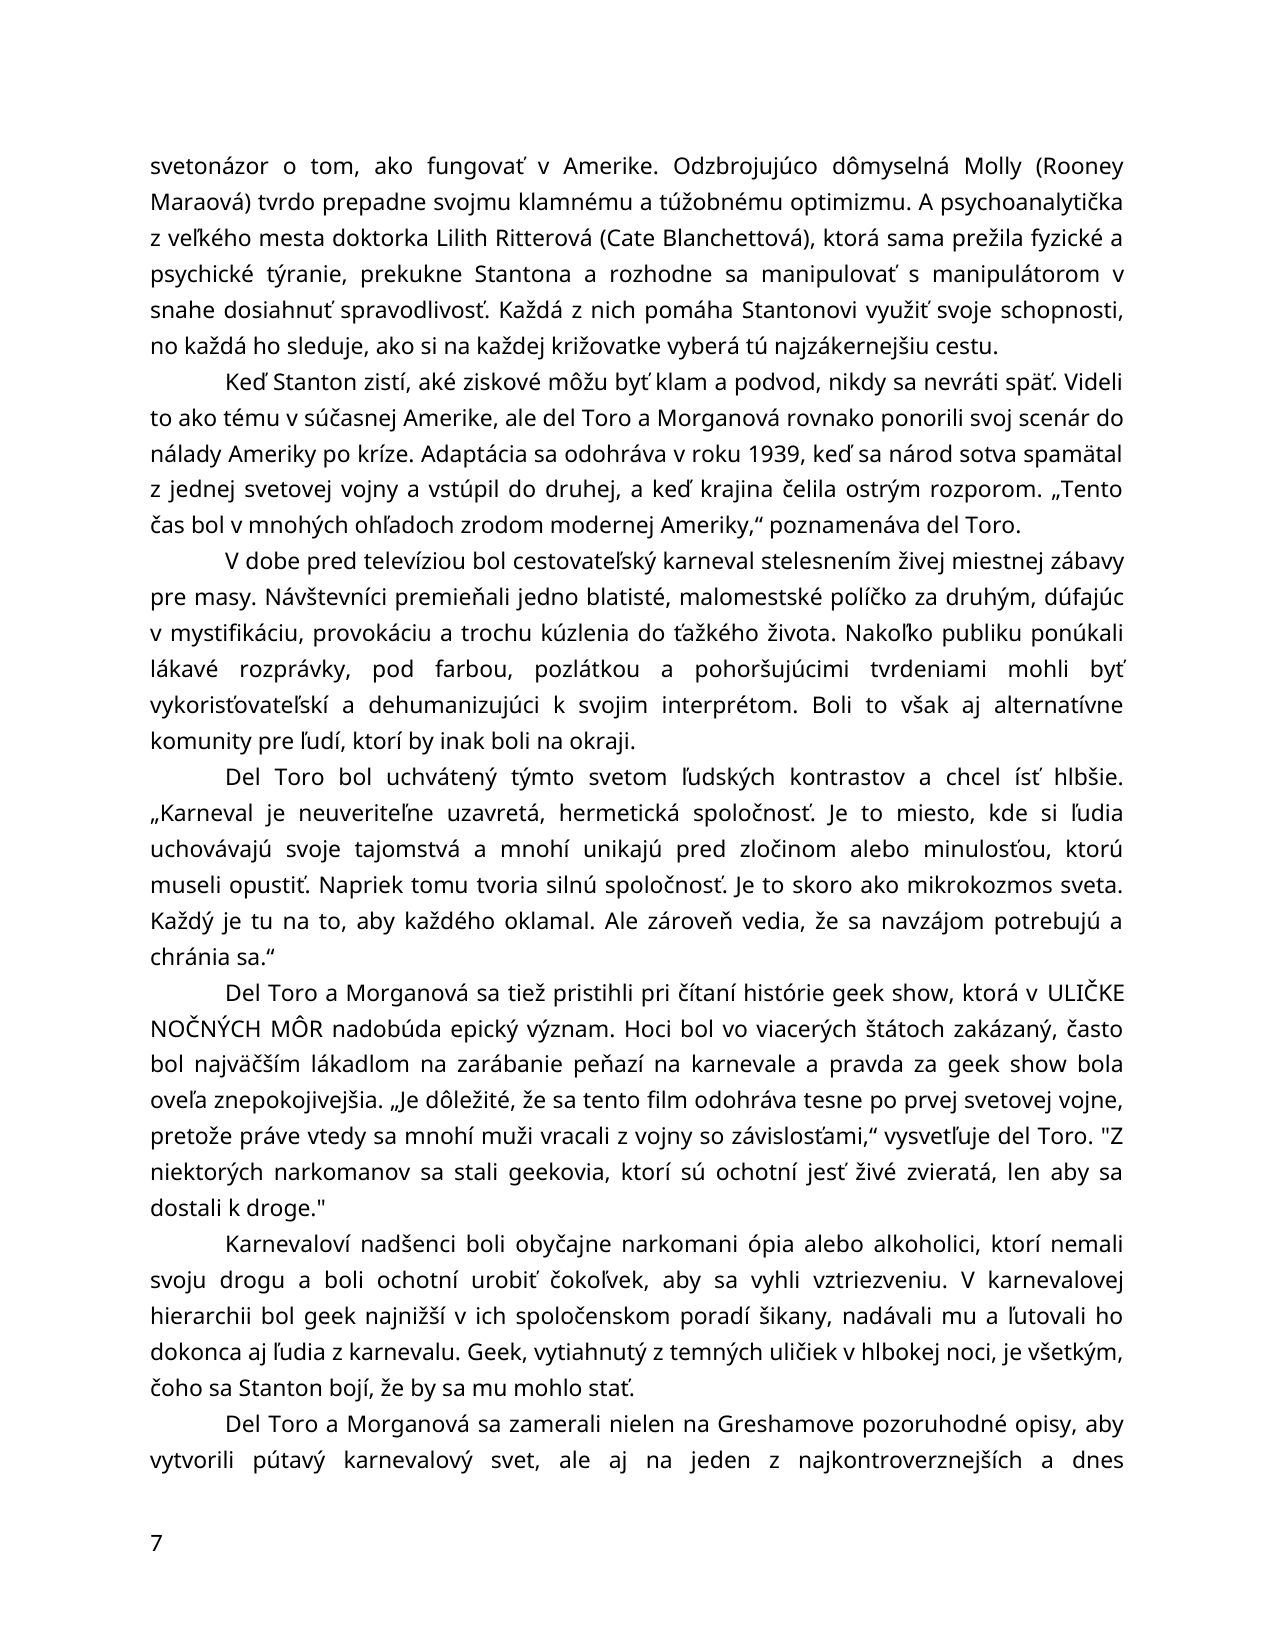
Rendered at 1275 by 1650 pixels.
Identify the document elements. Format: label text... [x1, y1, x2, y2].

text V dobe pred televíziou bol cestovateľský karneval stelesnením živej miestnej zábavy pre masy. Návštevníci premieňali jedno blatisté, malomestské políčko za druhým, dúfajúc v mystifikáciu, provokáciu a trochu kúzlenia do ťažkého života. Nakoľko publiku ponúkali lákavé rozprávky, pod farbou, pozlátkou a pohoršujúcimi tvrdeniami mohli byť vykorisťovateľskí a dehumanizujúci k svojim interprétom. Boli to však aj alternatívne komunity pre ľudí, ktorí by inak boli na okraji. [150, 545, 1125, 756]
text Del Toro a Morganová sa tiež pristihli pri čítaní histórie geek show, ktorá v ULIČKE NOČNÝCH MôR nadobúda epický význam. Hoci bol vo viacerých štátoch zakázaný, často bol najväčším lákadlom na zarábanie peňazí na karnevale a pravda za geek show bola oveľa znepokojivejšia. „Je dôležité, že sa tento film odohráva tesne po prvej svetovej vojne, pretože práve vtedy sa mnohí muži vracali z vojny so závislosťami,“ vysvetľuje del Toro. "Z niektorých narkomanov sa stali geekovia, ktorí sú ochotní jesť živé zvieratá, len aby sa dostali k droge." [150, 977, 1125, 1223]
text Del Toro bol uchvátený týmto svetom ľudských kontrastov a chcel ísť hlbšie. „Karneval je neuveriteľne uzavretá, hermetická spoločnosť. Je to miesto, kde si ľudia uchovávajú svoje tajomstvá a mnohí unikajú pred zločinom alebo minulosťou, ktorú museli opustiť. Napriek tomu tvoria silnú spoločnosť. Je to skoro ako mikrokozmos sveta. Každý je tu na to, aby každého oklamal. Ale zároveň vedia, že sa navzájom potrebujú a chránia sa.“ [150, 761, 1125, 972]
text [150, 1408, 1125, 1475]
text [150, 150, 1125, 361]
text Karnevaloví nadšenci boli obyčajne narkomani ópia alebo alkoholici, ktorí nemali svoju drogu a boli ochotní urobiť čokoľvek, aby sa vyhli vztriezveniu. V karnevalovej hierarchii bol geek najnižší v ich spoločenskom poradí šikany, nadávali mu a ľutovali ho dokonca aj ľudia z karnevalu. Geek, vytiahnutý z temných uličiek v hlbokej noci, je všetkým, čoho sa Stanton bojí, že by sa mu mohlo stať. [150, 1228, 1125, 1403]
text Keď Stanton zistí, aké ziskové môžu byť klam a podvod, nikdy sa nevráti späť. Videli to ako tému v súčasnej Amerike, ale del Toro a Morganová rovnako ponorili svoj scenár do nálady Ameriky po kríze. Adaptácia sa odohráva v roku 1939, keď sa národ sotva spamätal z jednej svetovej vojny a vstúpil do druhej, a keď krajina čelila ostrým rozporom. „Tento čas bol v mnohých ohľadoch zrodom modernej Ameriky,“ poznamenáva del Toro. [150, 366, 1125, 541]
